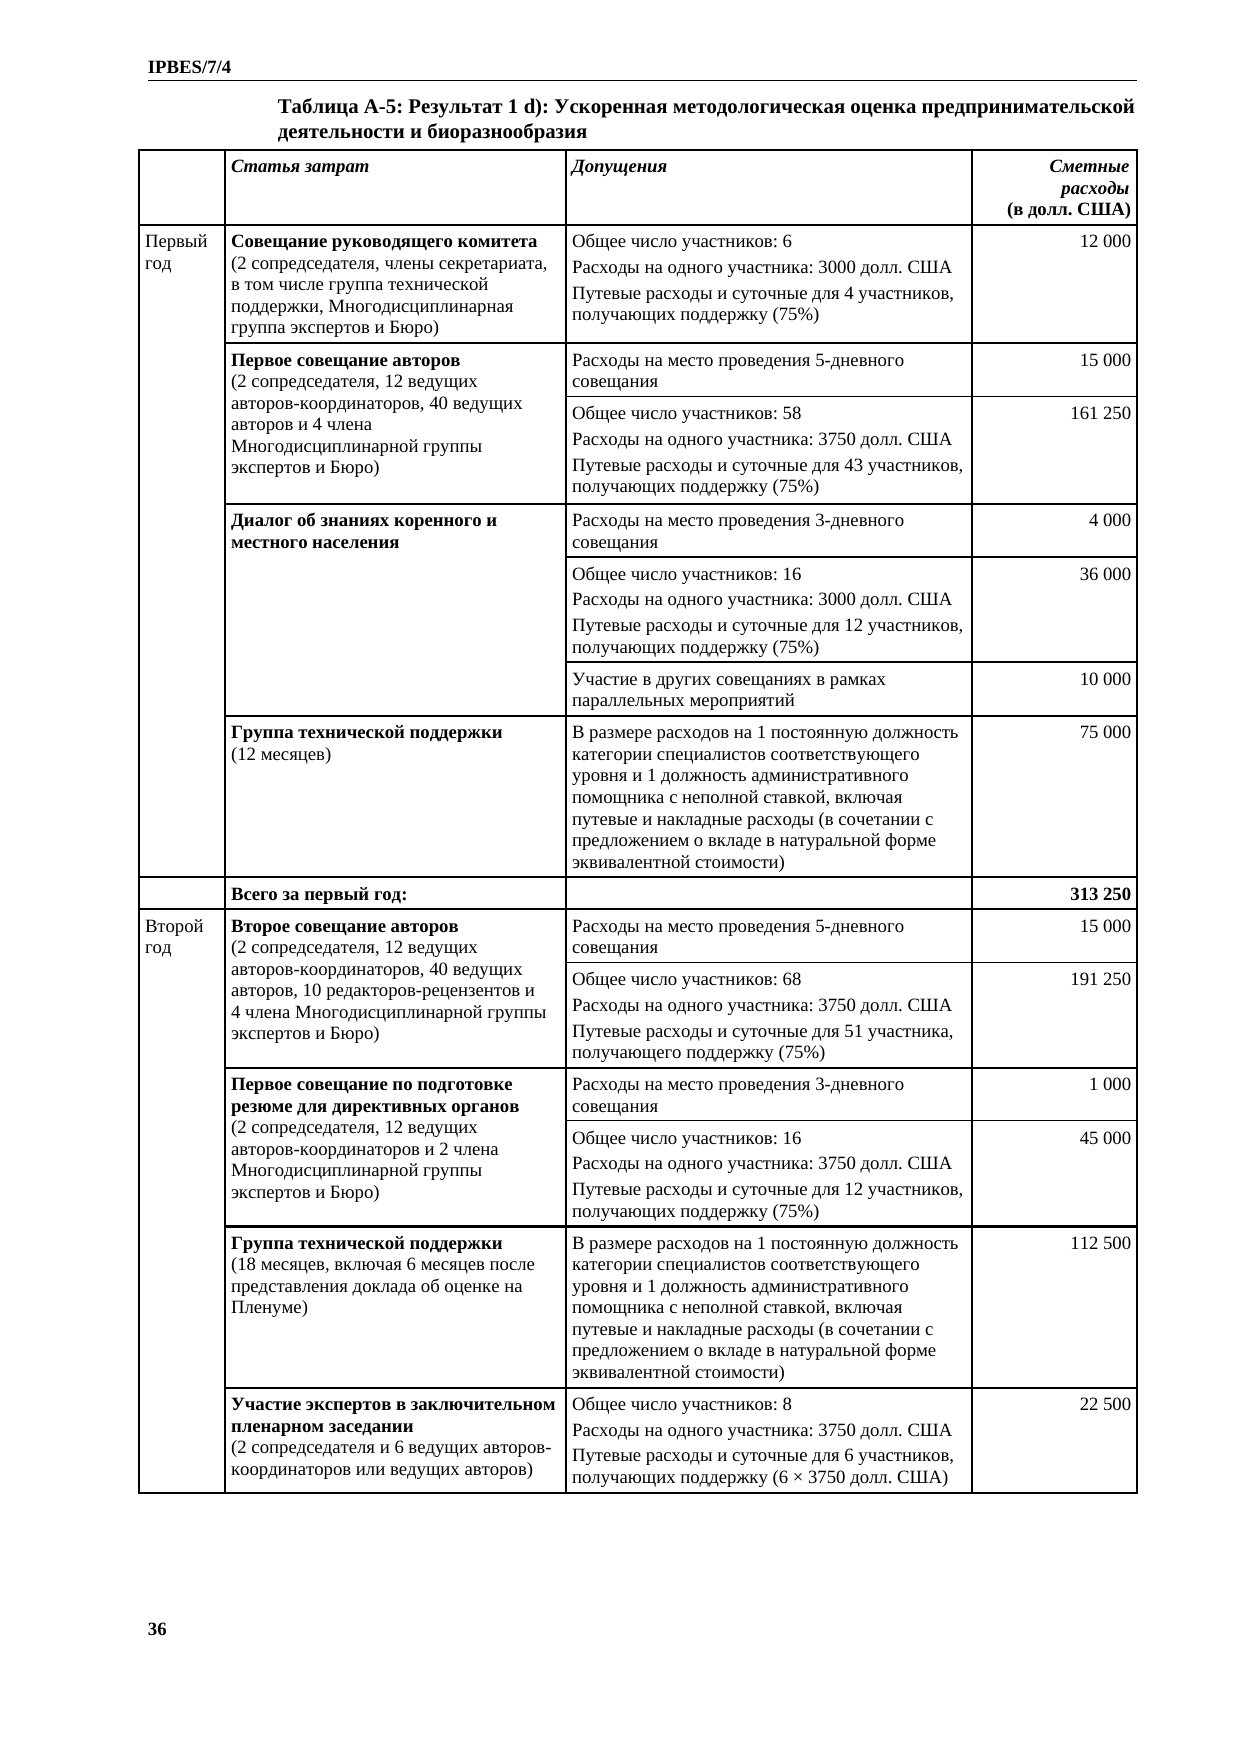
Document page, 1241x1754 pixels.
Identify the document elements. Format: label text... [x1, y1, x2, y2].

table_cell 10 000 [973, 663, 1136, 715]
table_cell Диалог об знаниях коренного и местного населения [226, 505, 565, 715]
table_cell Участие экспертов в заключительном пленарном заседании (2 сопредседателя и 6 ведущих авторов-координаторов или ведущих авторов) [226, 1389, 565, 1492]
table_cell 22 500 [973, 1389, 1136, 1492]
table_cell Всего за первый год: [226, 878, 565, 908]
table_header Допущения [567, 151, 971, 224]
table_cell Расходы на место проведения 3-дневного совещания [567, 505, 971, 556]
table_cell 12 000 [973, 226, 1136, 342]
table_cell 4 000 [973, 505, 1136, 556]
table_cell Общее число участников: 68 Расходы на одного участника: 3750 долл. США Путевые расходы и суточные для 51 участника, получающего поддержку (75%) [567, 963, 971, 1067]
table_header Статья затрат [226, 151, 565, 224]
table_header Сметные расходы (в долл. США) [973, 151, 1136, 224]
table_cell 1 000 [973, 1069, 1136, 1120]
table_cell Расходы на место проведения 3-дневного совещания [567, 1069, 971, 1120]
table_cell В размере расходов на 1 постоянную должность категории специалистов соответствующего уровня и 1 должность административного помощника c неполной ставкой, включая путевые и накладные расходы (в сочетании с предложением о вкладе в натуральной форме эквивалентной стоимости) [567, 1228, 971, 1387]
table_cell Группа технической поддержки (12 месяцев) [226, 717, 565, 876]
table_cell Общее число участников: 6 Расходы на одного участника: 3000 долл. США Путевые расходы и суточные для 4 участников, получающих поддержку (75%) [567, 226, 971, 342]
table_cell В размере расходов на 1 постоянную должность категории специалистов соответствующего уровня и 1 должность административного помощника c неполной ставкой, включая путевые и накладные расходы (в сочетании с предложением о вкладе в натуральной форме эквивалентной стоимости) [567, 717, 971, 876]
table_cell 161 250 [973, 397, 1136, 503]
table_cell 15 000 [973, 344, 1136, 396]
table_cell 75 000 [973, 717, 1136, 876]
table_cell Общее число участников: 8 Расходы на одного участника: 3750 долл. США Путевые расходы и суточные для 6 участников, получающих поддержку (6 × 3750 долл. США) [567, 1389, 971, 1492]
table_cell Расходы на место проведения 5-дневного совещания [567, 344, 971, 396]
table_cell Общее число участников: 58 Расходы на одного участника: 3750 долл. США Путевые расходы и суточные для 43 участников, получающих поддержку (75%) [567, 397, 971, 503]
table_cell [567, 878, 971, 908]
table_cell Группа технической поддержки (18 месяцев, включая 6 месяцев после представления доклада об оценке на Пленуме) [226, 1228, 565, 1387]
table_cell Участие в других совещаниях в рамках параллельных мероприятий [567, 663, 971, 715]
table_cell Расходы на место проведения 5-дневного совещания [567, 910, 971, 962]
table_cell 36 000 [973, 558, 1136, 661]
table_cell 45 000 [973, 1121, 1136, 1225]
table_cell Второе совещание авторов (2 сопредседателя, 12 ведущих авторов-координаторов, 40 ведущих авторов, 10 редакторов-рецензентов и 4 члена Многодисциплинарной группы экспертов и Бюро) [226, 910, 565, 1067]
table_cell Первый год [140, 226, 224, 876]
table_cell 191 250 [973, 963, 1136, 1067]
table_cell Совещание руководящего комитета (2 сопредседателя, члены секретариата, в том числе группа технической поддержки, Многодисциплинарная группа экспертов и Бюро) [226, 226, 565, 342]
table_cell Первое совещание по подготовке резюме для директивных органов (2 сопредседателя, 12 ведущих авторов-координаторов и 2 члена Многодисциплинарной группы экспертов и Бюро) [226, 1069, 565, 1225]
table_cell Общее число участников: 16 Расходы на одного участника: 3000 долл. США Путевые расходы и суточные для 12 участников, получающих поддержку (75%) [567, 558, 971, 661]
table_cell 313 250 [973, 878, 1136, 908]
table_header [140, 151, 224, 224]
table_cell 15 000 [973, 910, 1136, 962]
table_cell Общее число участников: 16 Расходы на одного участника: 3750 долл. США Путевые расходы и суточные для 12 участников, получающих поддержку (75%) [567, 1121, 971, 1225]
table_cell Второй год [140, 910, 224, 1492]
table_cell Первое совещание авторов (2 сопредседателя, 12 ведущих авторов-координаторов, 40 ведущих авторов и 4 члена Многодисциплинарной группы экспертов и Бюро) [226, 344, 565, 503]
text Таблица A-5: Результат 1 d): Ускоренная методологическая оценка предпринимательской деятельности и биоразнообразия [278, 94, 1137, 143]
table_cell 112 500 [973, 1228, 1136, 1387]
table_cell [140, 878, 224, 908]
